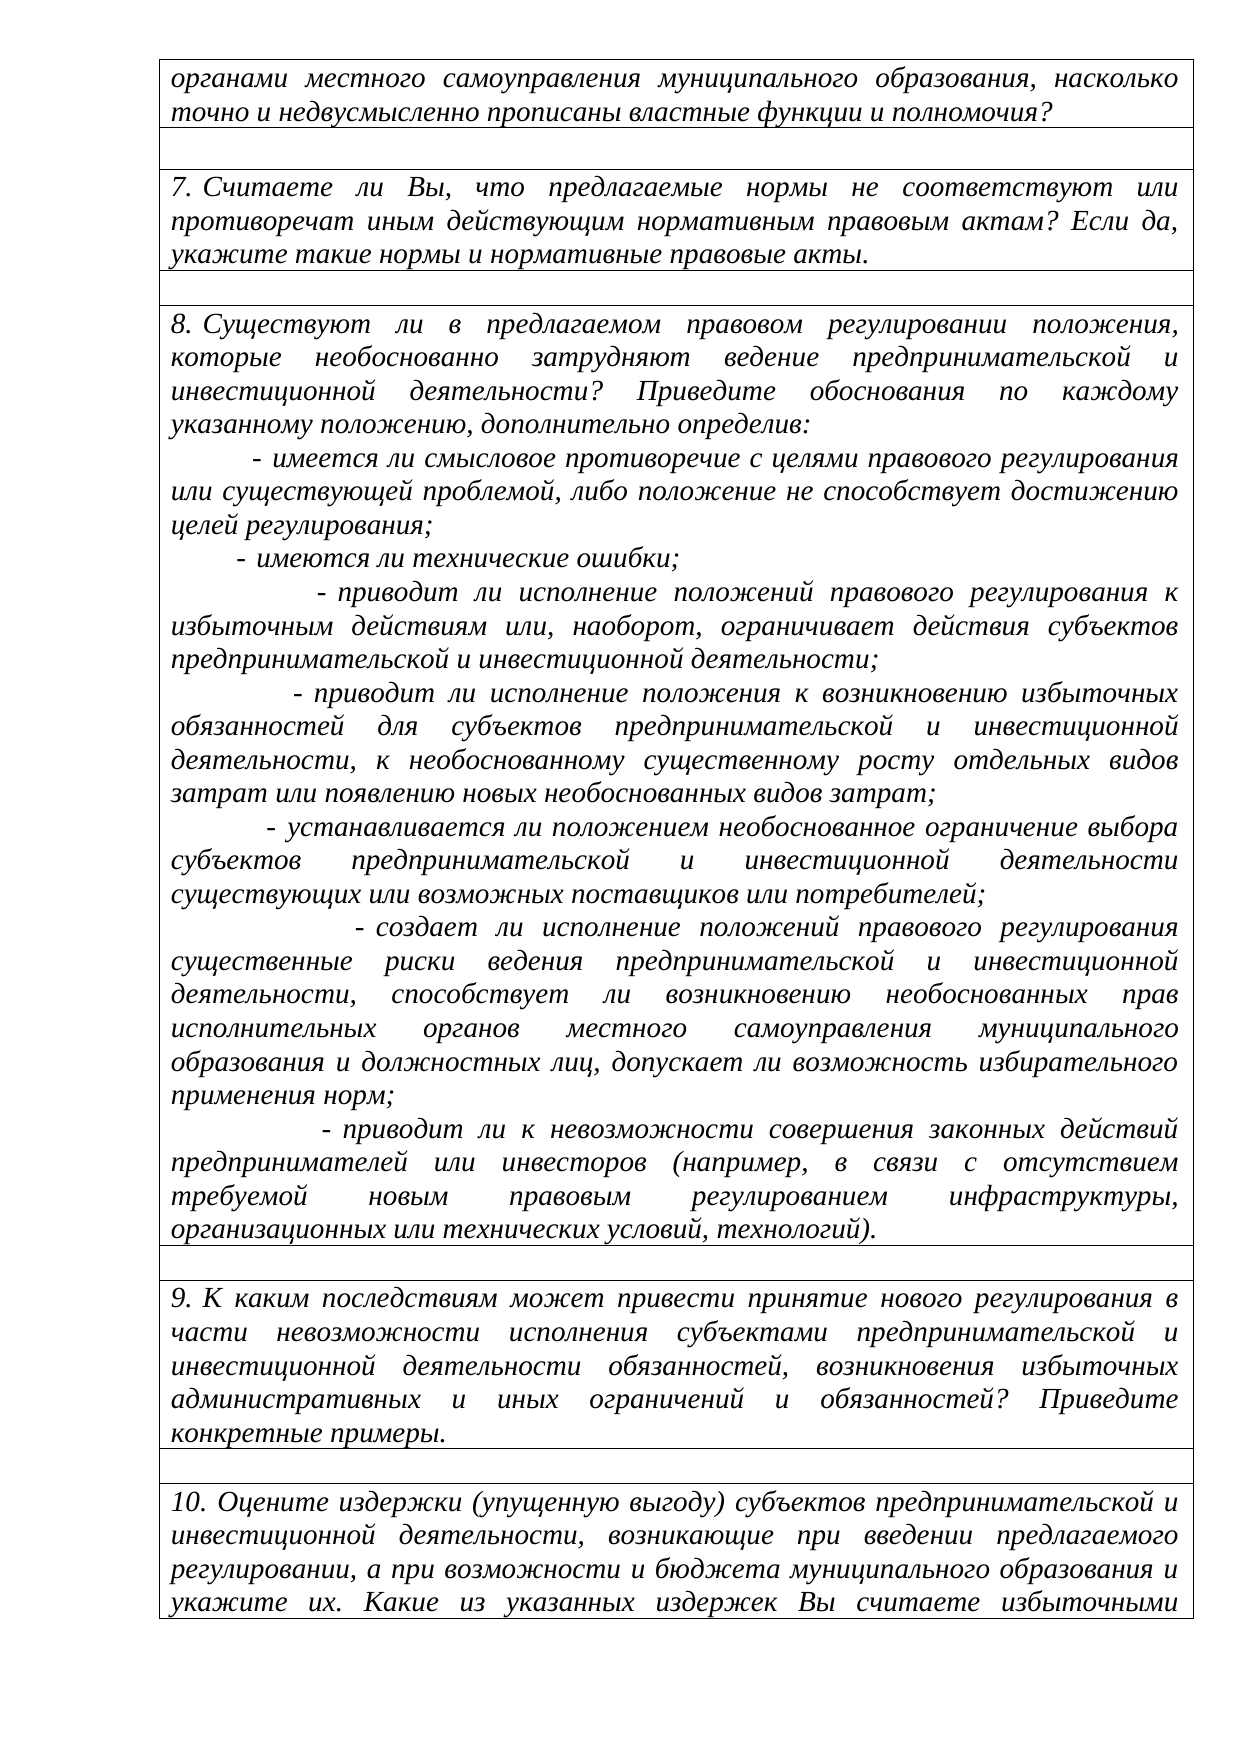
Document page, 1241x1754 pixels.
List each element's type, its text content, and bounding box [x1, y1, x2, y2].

table_cell [160, 1449, 1193, 1483]
table_cell [160, 128, 1193, 168]
table_cell 8. Существуют ли в предлагаемом правовом регулировании положения, которые необоснованно затрудняют ведение предпринимательской и инвестиционной деятельности? Приведите обоснования по каждому указанному положению, дополнительно определив: - имеется ли смысловое противоречие с целями правового регулирования или существующей проблемой, либо положение не способствует достижению целей регулирования; - имеются ли технические ошибки; - приводит ли исполнение положений правового регулирования к избыточным действиям или, наоборот, ограничивает действия субъектов предпринимательской и инвестиционной деятельности; - приводит ли исполнение положения к возникновению избыточных обязанностей для субъектов предпринимательской и инвестиционной деятельности, к необоснованному существенному росту отдельных видов затрат или появлению новых необоснованных видов затрат; - устанавливается ли положением необоснованное ограничение выбора субъектов предпринимательской и инвестиционной деятельности существующих или возможных поставщиков или потребителей; - создает ли исполнение положений правового регулирования существенные риски ведения предпринимательской и инвестиционной деятельности, способствует ли возникновению необоснованных прав исполнительных органов местного самоуправления муниципального образования и должностных лиц, допускает ли возможность избирательного применения норм; - приводит ли к невозможности совершения законных действий предпринимателей или инвесторов (например, в связи с отсутствием требуемой новым правовым регулированием инфраструктуры, организационных или технических условий, технологий). [160, 306, 1193, 1245]
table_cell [160, 60, 1193, 127]
table_cell [160, 1246, 1193, 1279]
table_cell [160, 271, 1193, 305]
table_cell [160, 1484, 1193, 1618]
table_cell 9. К каким последствиям может привести принятие нового регулирования в части невозможности исполнения субъектами предпринимательской и инвестиционной деятельности обязанностей, возникновения избыточных административных и иных ограничений и обязанностей? Приведите конкретные примеры. [160, 1281, 1193, 1448]
table_cell 7. Считаете ли Вы, что предлагаемые нормы не соответствуют или противоречат иным действующим нормативным правовым актам? Если да, укажите такие нормы и нормативные правовые акты. [160, 170, 1193, 270]
